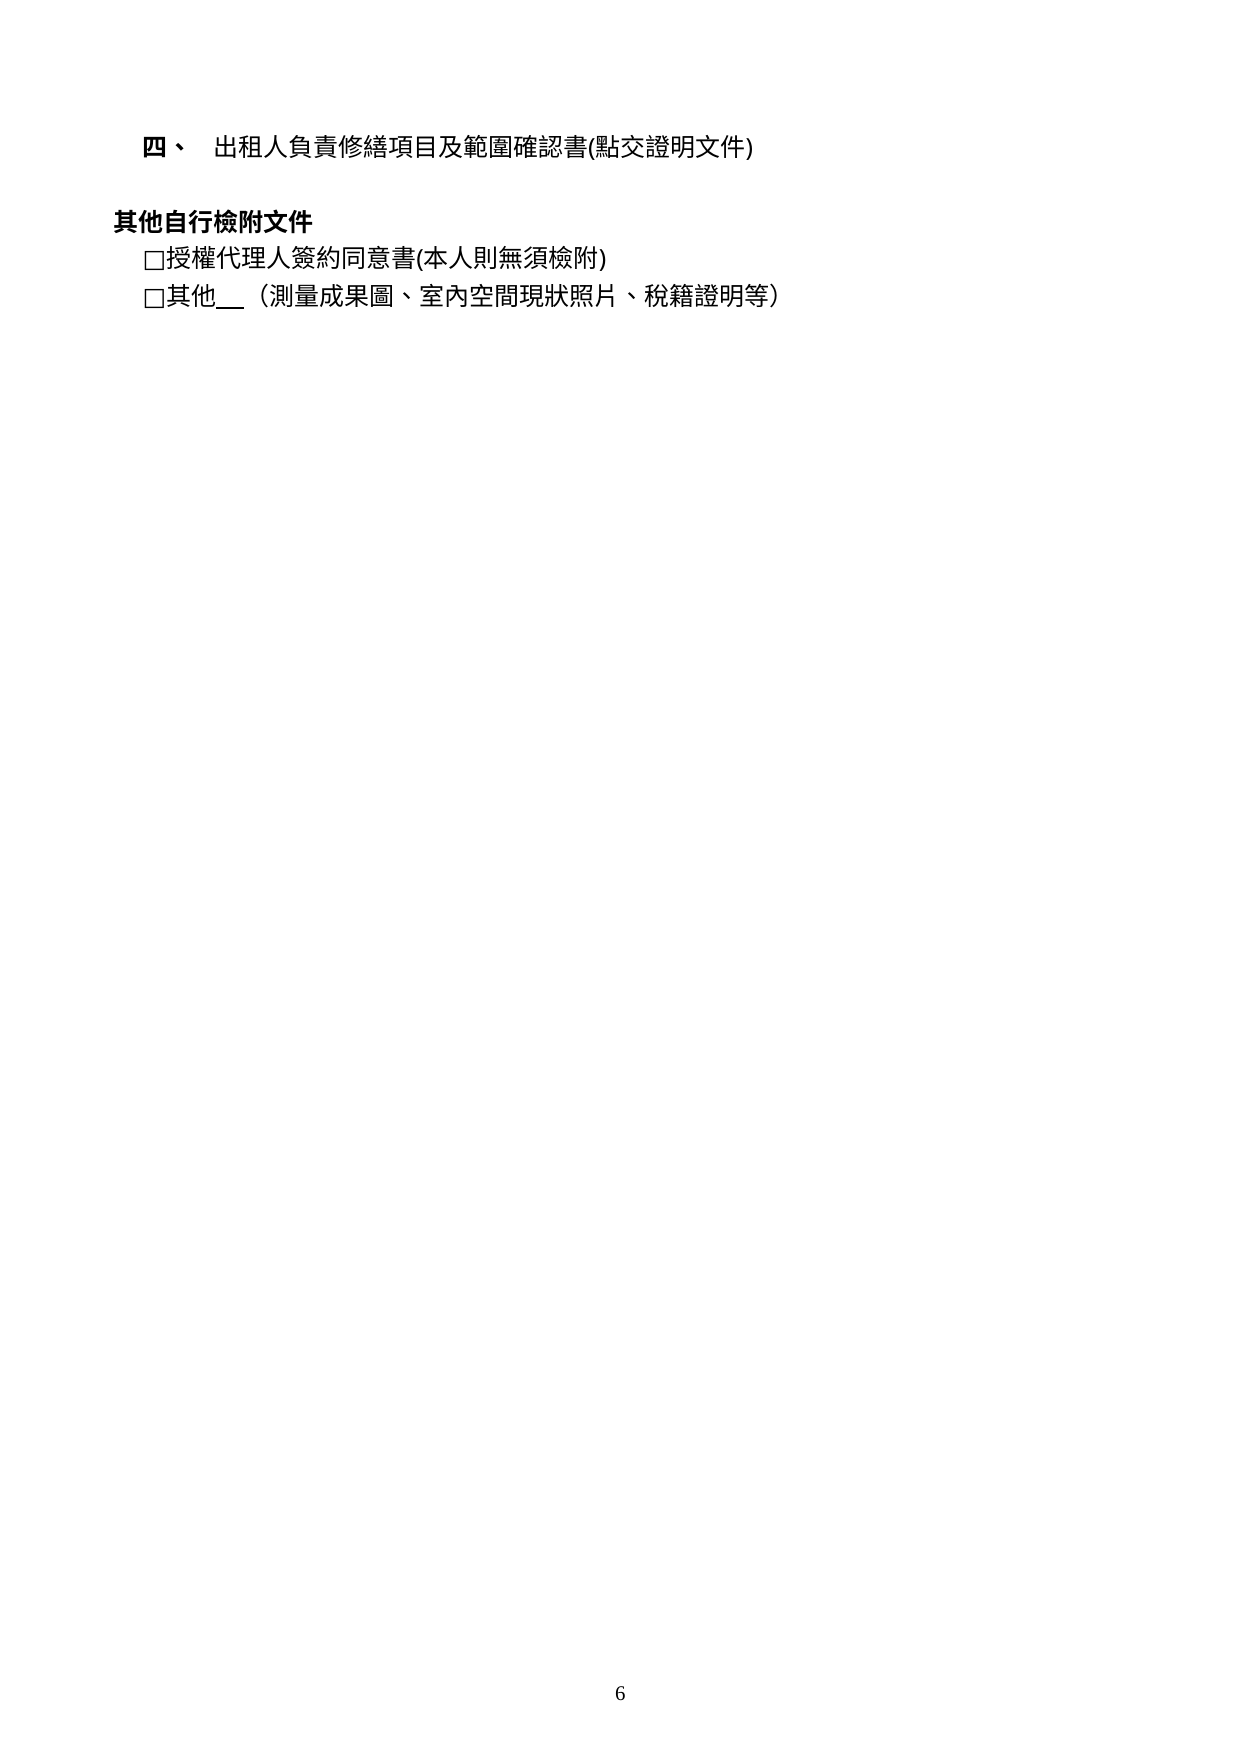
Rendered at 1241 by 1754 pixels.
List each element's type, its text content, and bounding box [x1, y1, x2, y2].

text □其他 （測量成果圖、室內空間現狀照片、稅籍證明等） [142, 276, 1127, 313]
list 出租人負責修繕項目及範圍確認書(點交證明文件) [142, 127, 1127, 164]
text □授權代理人簽約同意書(本人則無須檢附) [142, 238, 1127, 276]
text 其他自行檢附文件 [113, 202, 1127, 238]
